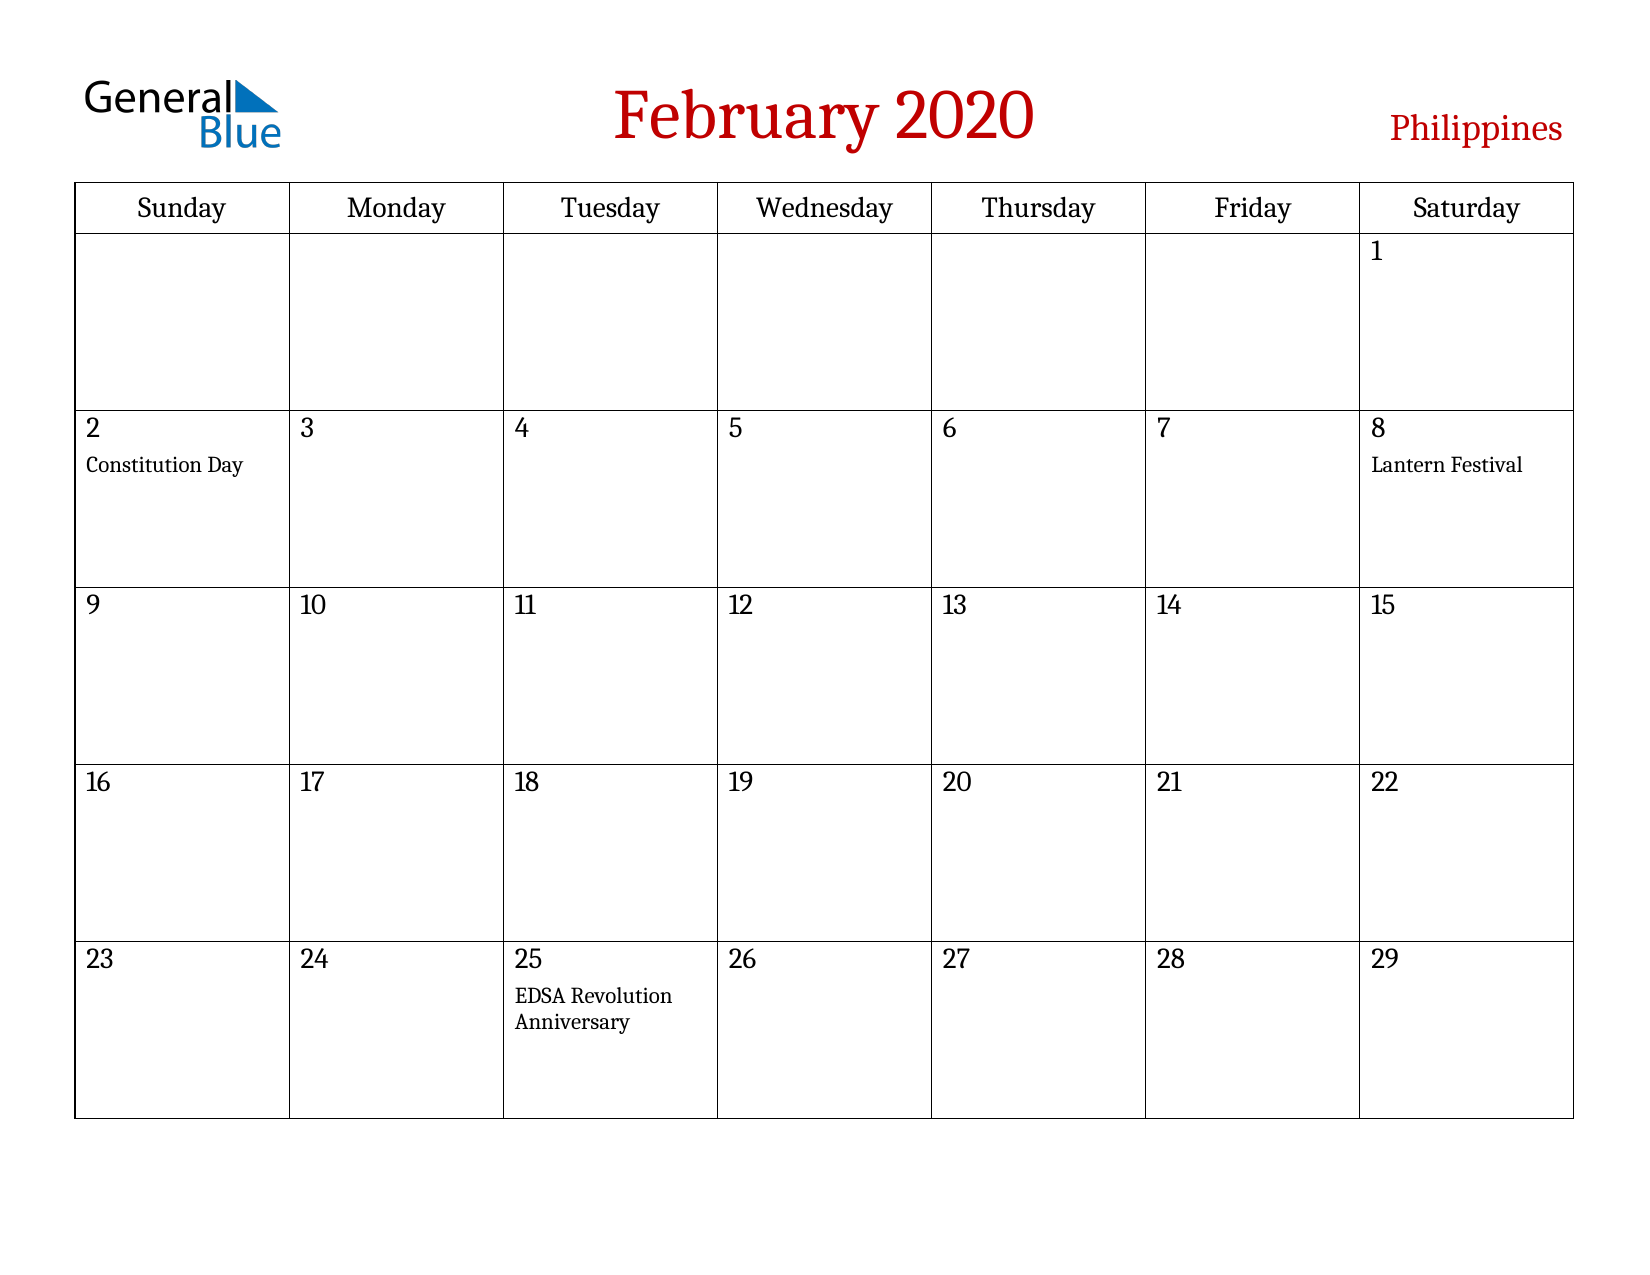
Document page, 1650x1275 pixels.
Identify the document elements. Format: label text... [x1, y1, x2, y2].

table_cell Sunday [76, 183, 289, 233]
table_cell 1 [1360, 234, 1573, 275]
table_cell 18 [504, 765, 717, 806]
table_cell Constitution Day [76, 452, 289, 587]
table_cell [290, 275, 503, 410]
table_cell [76, 275, 289, 410]
table_cell 16 [76, 765, 289, 806]
table_cell 15 [1360, 588, 1573, 629]
table_cell 28 [1146, 942, 1359, 983]
table_cell 22 [1360, 765, 1573, 806]
table_cell 11 [504, 588, 717, 629]
table_cell Wednesday [718, 183, 931, 233]
table_header Philippines [1146, 75, 1574, 182]
table_cell [504, 806, 717, 941]
table_cell 27 [932, 942, 1145, 983]
table_cell EDSA Revolution Anniversary [504, 983, 717, 1118]
table_cell [1360, 983, 1573, 1118]
table_cell [290, 234, 503, 275]
table_cell [718, 275, 931, 410]
table_cell Tuesday [504, 183, 717, 233]
table_cell 3 [290, 411, 503, 452]
table_cell [718, 452, 931, 587]
table_cell [290, 629, 503, 764]
table_cell 7 [1146, 411, 1359, 452]
table_header [75, 75, 503, 182]
table_cell 6 [932, 411, 1145, 452]
table_cell 21 [1146, 765, 1359, 806]
table_cell [1146, 452, 1359, 587]
table_cell [504, 629, 717, 764]
table_cell [718, 983, 931, 1118]
table_cell Thursday [932, 183, 1145, 233]
table_cell 24 [290, 942, 503, 983]
table_cell [504, 452, 717, 587]
table_cell [932, 234, 1145, 275]
table_cell [290, 983, 503, 1118]
table_cell [1146, 806, 1359, 941]
table_cell [1360, 629, 1573, 764]
table_cell [1146, 629, 1359, 764]
table_cell 14 [1146, 588, 1359, 629]
table_cell 19 [718, 765, 931, 806]
table_cell 26 [718, 942, 931, 983]
table_cell [718, 806, 931, 941]
table_cell [76, 234, 289, 275]
table_cell 9 [76, 588, 289, 629]
table_cell 13 [932, 588, 1145, 629]
table_cell 20 [932, 765, 1145, 806]
table_cell [718, 629, 931, 764]
picture [85, 80, 281, 148]
table_cell [718, 234, 931, 275]
table_cell Saturday [1360, 183, 1573, 233]
table_cell 10 [290, 588, 503, 629]
table_cell [504, 234, 717, 275]
table_cell [932, 806, 1145, 941]
table_cell [76, 983, 289, 1118]
table_cell Monday [290, 183, 503, 233]
table_cell [1360, 806, 1573, 941]
table_cell [290, 806, 503, 941]
table_header February 2020 [503, 75, 1146, 182]
table_cell 5 [718, 411, 931, 452]
table_cell [932, 983, 1145, 1118]
table_cell [1146, 275, 1359, 410]
table_cell [932, 629, 1145, 764]
table_cell [932, 275, 1145, 410]
table_cell 23 [76, 942, 289, 983]
table_cell 2 [76, 411, 289, 452]
table_cell 25 [504, 942, 717, 983]
table_cell [1146, 983, 1359, 1118]
table_cell [1146, 234, 1359, 275]
table_cell [290, 452, 503, 587]
table_cell [1360, 275, 1573, 410]
table_cell [932, 452, 1145, 587]
table_cell 12 [718, 588, 931, 629]
table_cell [76, 806, 289, 941]
table_cell [76, 629, 289, 764]
table_cell Friday [1146, 183, 1359, 233]
table_cell [504, 275, 717, 410]
table_cell 17 [290, 765, 503, 806]
table_cell 8 [1360, 411, 1573, 452]
table_cell Lantern Festival [1360, 452, 1573, 587]
table_cell 29 [1360, 942, 1573, 983]
table_cell 4 [504, 411, 717, 452]
